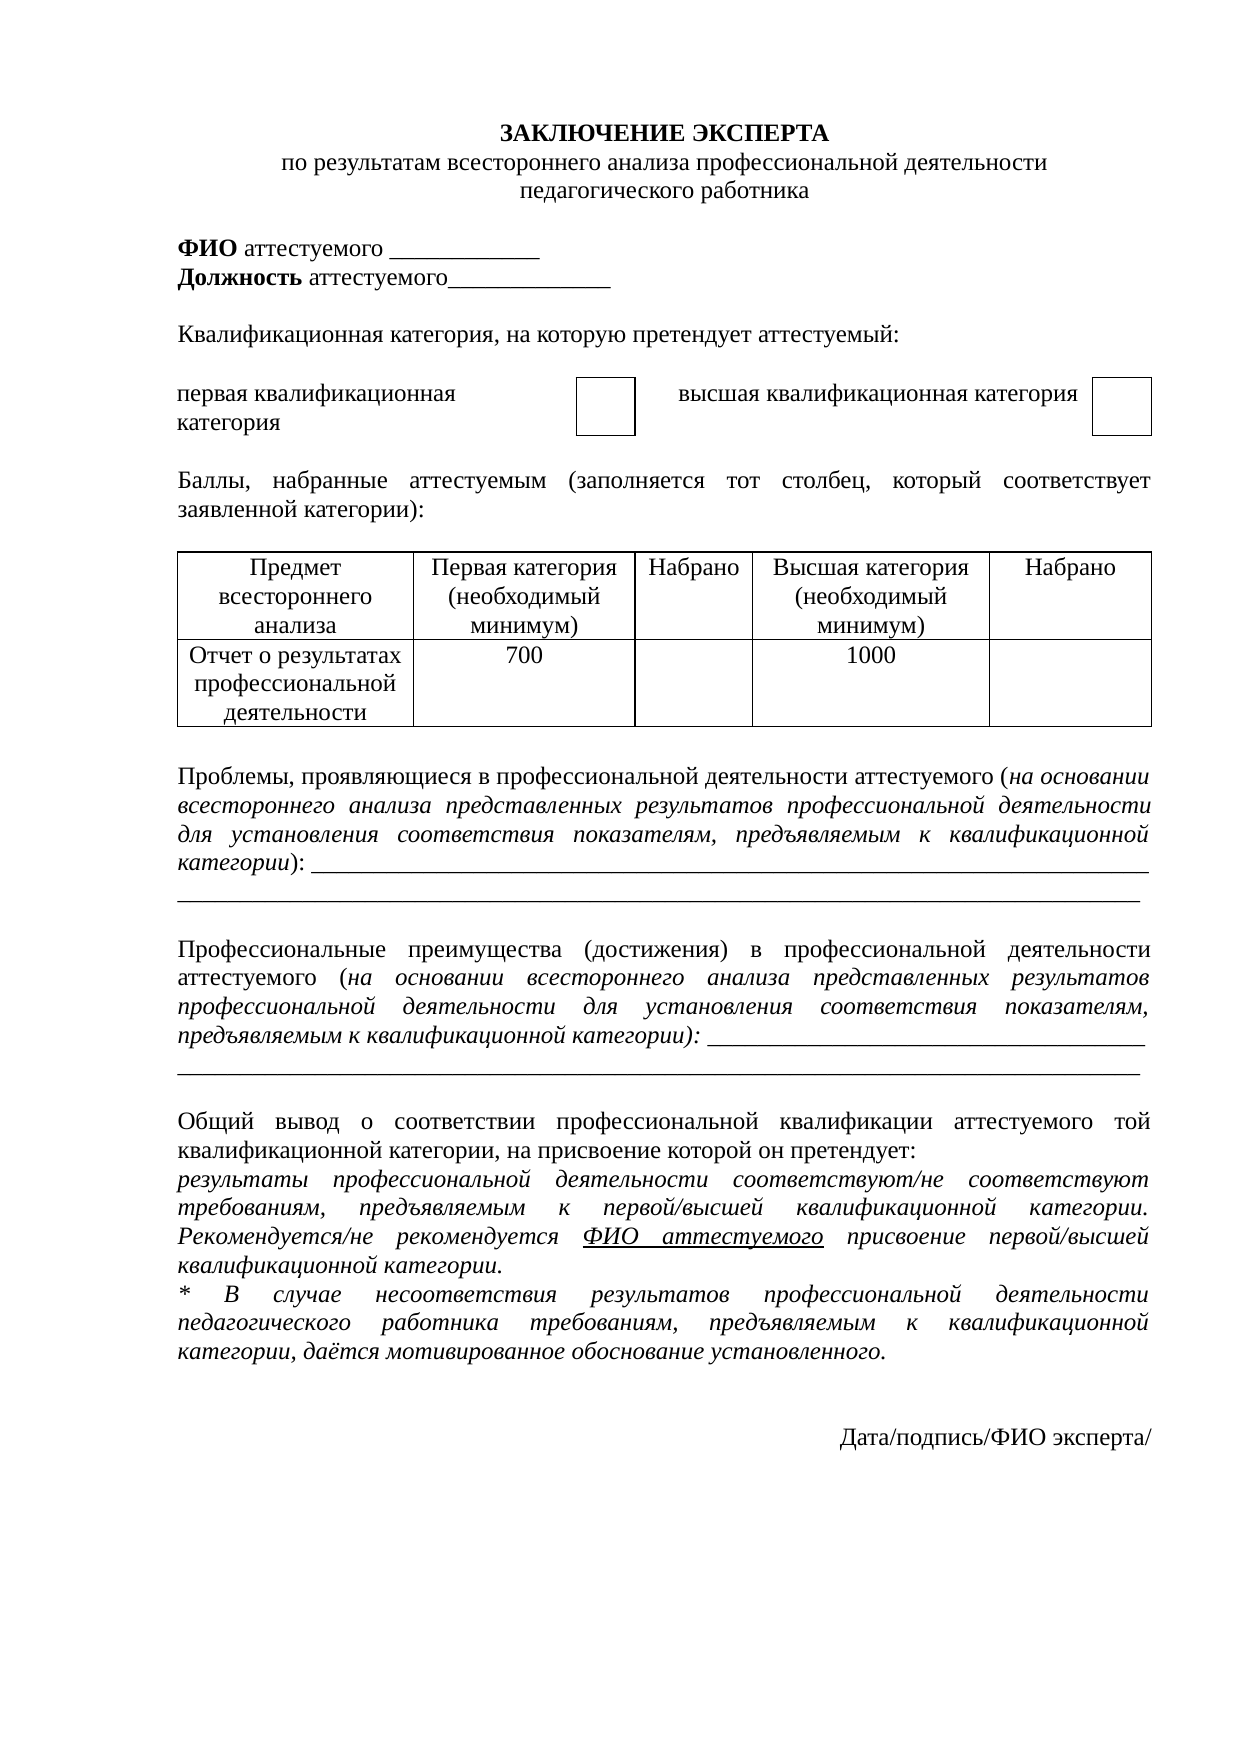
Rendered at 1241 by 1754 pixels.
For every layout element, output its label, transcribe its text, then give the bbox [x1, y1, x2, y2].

text Квалификационная категория, на которую претендует аттестуемый: [177, 319, 1152, 348]
text Дата/подпись/ФИО эксперта/ [177, 1422, 1152, 1451]
table_cell 700 [414, 640, 634, 726]
text ЗАКЛЮЧЕНИЕ ЭКСПЕРТА [177, 118, 1152, 147]
text Общий вывод о соответствии профессиональной квалификации аттестуемого той квалификационной категории, на присвоение которой он претендует: [177, 1106, 1152, 1164]
table_header Набрано [636, 553, 752, 639]
text _____________________________________________________________________________ [177, 876, 1152, 905]
table_header Предмет всестороннего анализа [178, 553, 413, 639]
text * В случае несоответствия результатов профессиональной деятельности педагогического работника требованиям, предъявляемым к квалификационной категории, даётся мотивированное обоснование установленного. [177, 1279, 1152, 1365]
table_cell Отчет о результатах профессиональной деятельности [178, 640, 413, 726]
text результаты профессиональной деятельности соответствуют/не соответствуют требованиям, предъявляемым к первой/высшей квалификационной категории. Рекомендуется/не рекомендуется ФИО аттестуемого присвоение первой/высшей квалификационной категории. [177, 1164, 1152, 1279]
text Проблемы, проявляющиеся в профессиональной деятельности аттестуемого (на основании всестороннего анализа представленных результатов профессиональной деятельности для установления соответствия показателям, предъявляемым к квалификационной категории): ___________________________________________________________________ [177, 761, 1152, 876]
table_cell [990, 640, 1151, 726]
text по результатам всестороннего анализа профессиональной деятельности [177, 147, 1152, 176]
text Баллы, набранные аттестуемым (заполняется тот столбец, который соответствует заявленной категории): [177, 465, 1152, 523]
table_header [577, 378, 634, 435]
table_cell 1000 [753, 640, 989, 726]
text Профессиональные преимущества (достижения) в профессиональной деятельности аттестуемого (на основании всестороннего анализа представленных результатов профессиональной деятельности для установления соответствия показателям, предъявляемым к квалификационной категории): ___________________________________ [177, 934, 1152, 1049]
table_header Набрано [990, 553, 1151, 639]
table_header высшая квалификационная категория [636, 377, 1092, 435]
table_header [1093, 378, 1151, 435]
text _____________________________________________________________________________ [177, 1049, 1152, 1077]
text педагогического работника [177, 176, 1152, 204]
text ФИО аттестуемого ____________ [177, 233, 1152, 262]
table_header Высшая категория (необходимый минимум) [753, 553, 989, 639]
table_header Первая категория (необходимый минимум) [414, 553, 634, 639]
text Должность аттестуемого_____________ [177, 262, 1152, 291]
table_header первая квалификационная категория [177, 377, 576, 435]
table_cell [636, 640, 752, 726]
